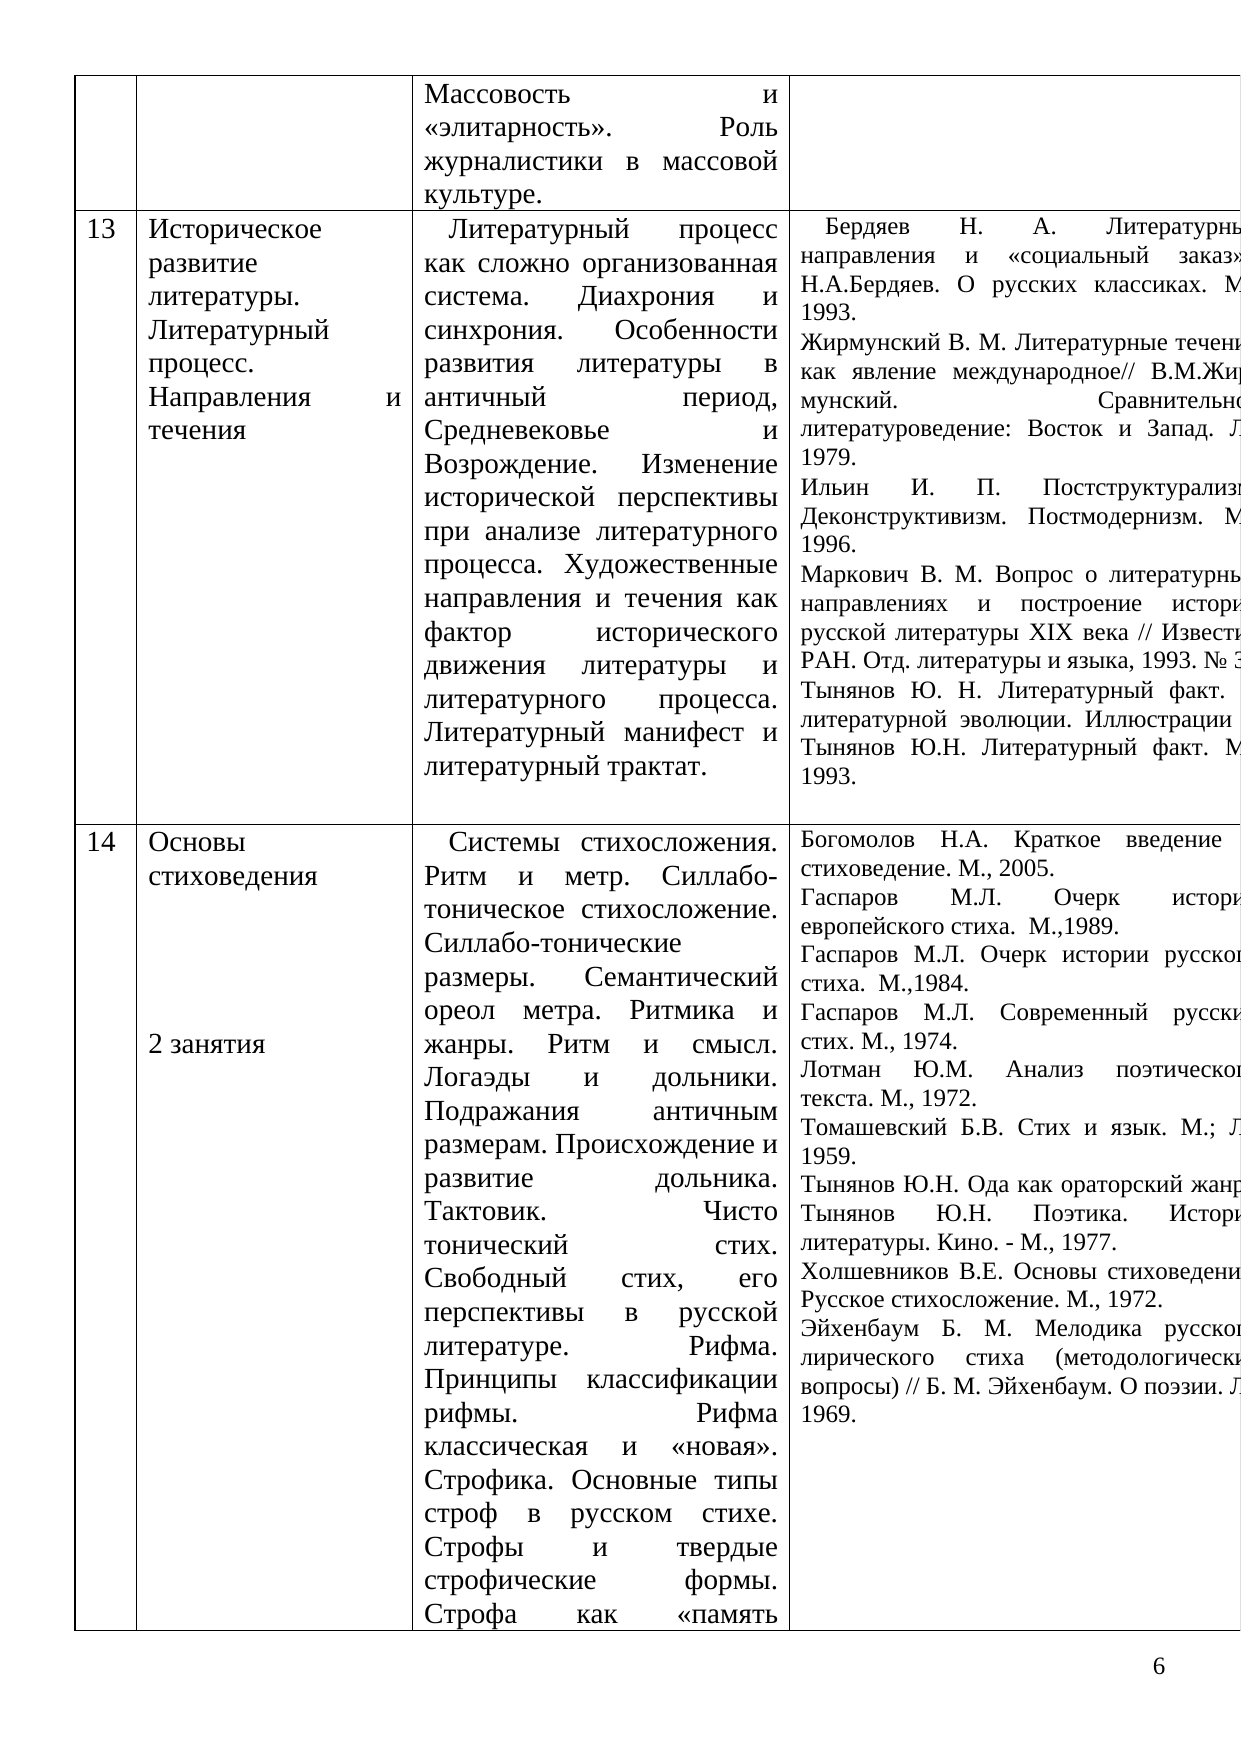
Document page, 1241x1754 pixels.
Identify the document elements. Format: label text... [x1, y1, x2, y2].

table_cell 14 [76, 825, 136, 1629]
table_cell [137, 76, 412, 210]
table_cell 13 [76, 211, 136, 823]
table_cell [413, 76, 789, 210]
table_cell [790, 76, 1240, 210]
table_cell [137, 825, 412, 1629]
table_cell 12 [76, 76, 136, 210]
table_cell Историческое развитие литературы. Литературный процесс. Направления и течения [137, 211, 412, 823]
table_cell Литературный процесс как сложно организованная система. Диахрония и синхрония. Особенности развития литературы в античный период, Средневековье и Возрождение. Изменение исторической перспективы при анализе литературного процесса. Художественные направления и течения как фактор исторического движения литературы и литературного процесса. Литературный манифест и литературный трактат. [413, 211, 789, 823]
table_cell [790, 825, 1240, 1629]
table_cell Бердяев Н. А. Литературные направления и «социальный заказ»// Н.А.Бердяев. О русских классиках. М., 1993. Жирмунский В. М. Литературные течения как явление международное// В.М.Жирмунский. Сравнительное литературоведение: Восток и Запад. Л., 1979. Ильин И. П. Постструктурализм. Деконструктивизм. Постмодернизм. М., 1996. Маркович В. М. Вопрос о литературных направлениях и построение истории русской литературы XIX века // Известия РАН. Отд. литературы и языка, 1993. № 3. Тынянов Ю. Н. Литературный факт. О литературной эволюции. Иллюстрации // Тынянов Ю.Н. Литературный факт. М., 1993. [790, 211, 1240, 823]
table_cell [413, 825, 789, 1629]
